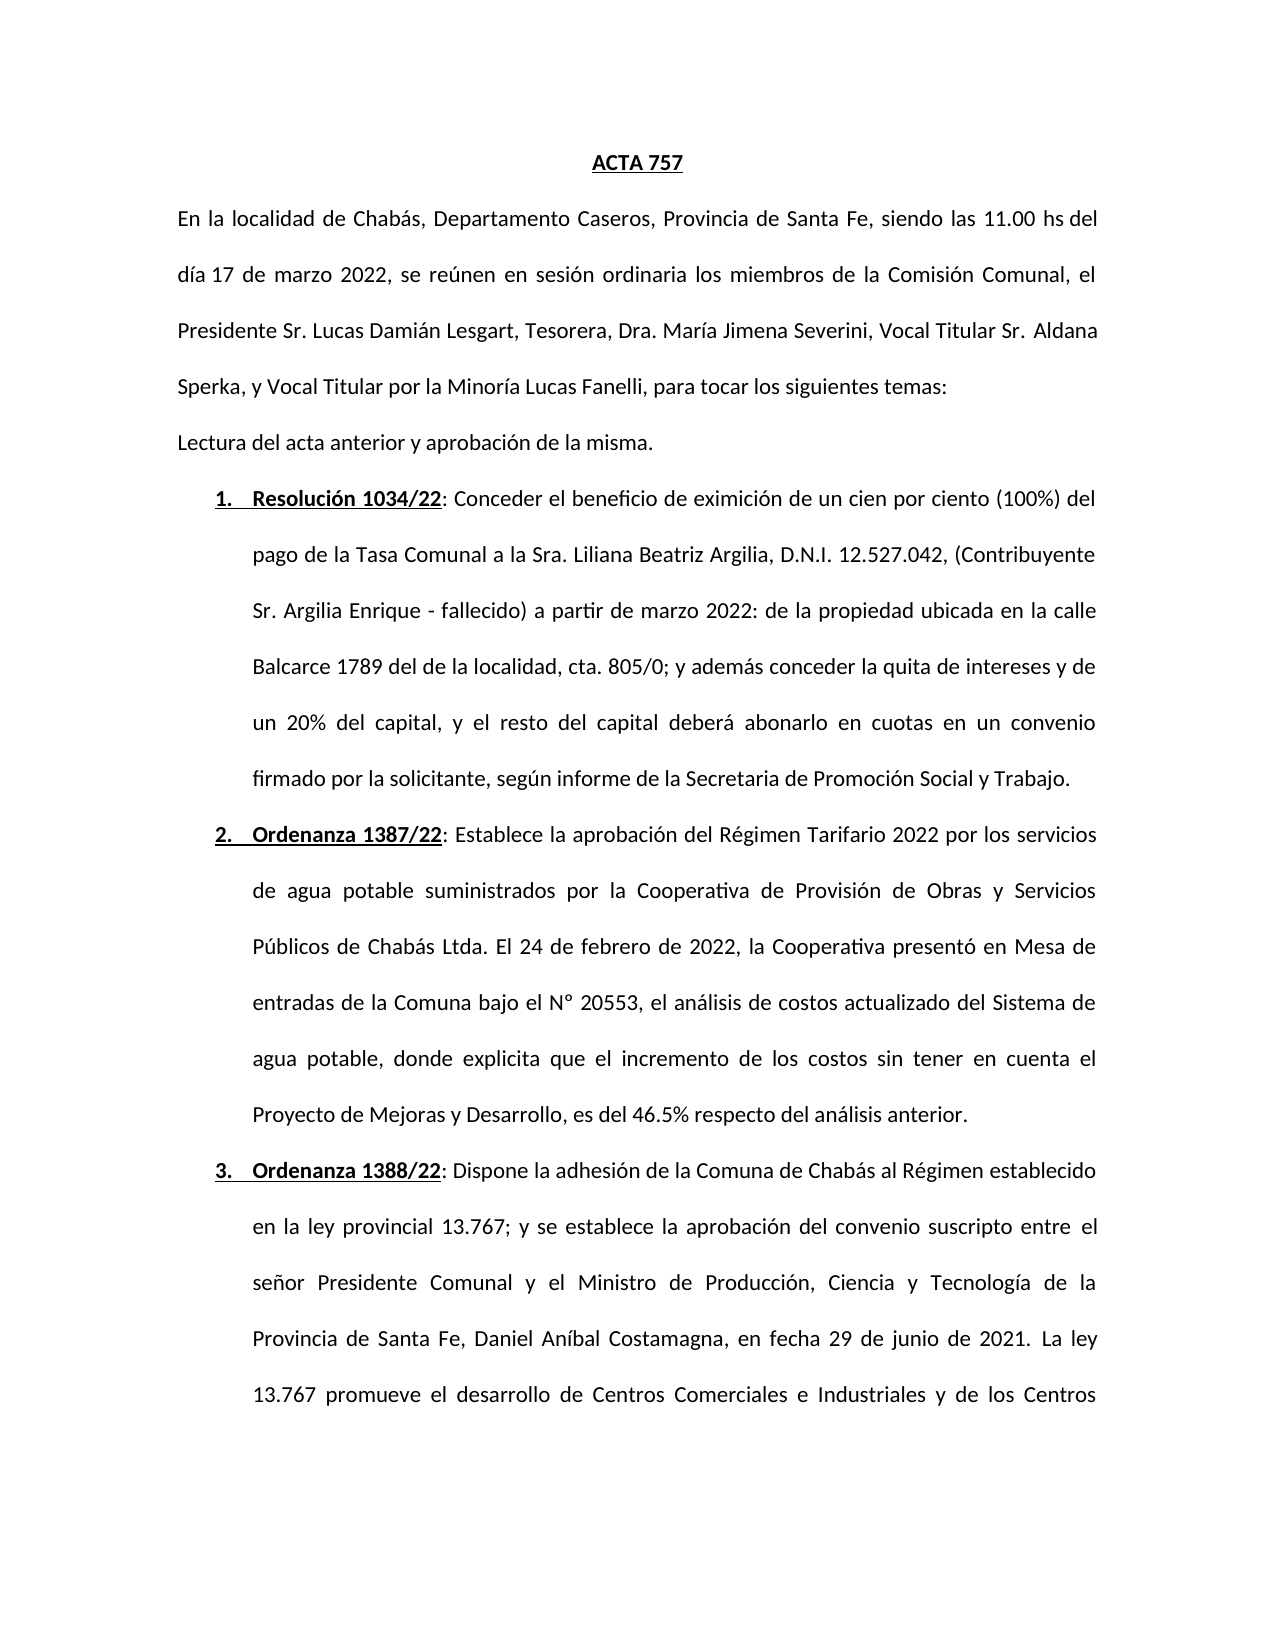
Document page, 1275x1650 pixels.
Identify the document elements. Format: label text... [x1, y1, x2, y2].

list Resolución 1034/22: Conceder el beneficio de eximición de un cien por ciento (100%) del pago de la Tasa Comunal a la Sra. Liliana Beatriz Argilia, D.N.I. 12.527.042, (Contribuyente Sr. Argilia Enrique - fallecido) a partir de marzo 2022: de la propiedad ubicada en la calle Balcarce 1789 del de la localidad, cta. 805/0; y además conceder la quita de intereses y de un 20% del capital, y el resto del capital deberá abonarlo en cuotas en un convenio firmado por la solicitante, según informe de la Secretaria de Promoción Social y Trabajo. [215, 484, 1098, 792]
list Ordenanza 1387/22: Establece la aprobación del Régimen Tarifario 2022 por los servicios de agua potable suministrados por la Cooperativa de Provisión de Obras y Servicios Públicos de Chabás Ltda. El 24 de febrero de 2022, la Cooperativa presentó en Mesa de entradas de la Comuna bajo el Nº 20553, el análisis de costos actualizado del Sistema de agua potable, donde explicita que el incremento de los costos sin tener en cuenta el Proyecto de Mejoras y Desarrollo, es del 46.5% respecto del análisis anterior. [215, 820, 1098, 1128]
text En la localidad de Chabás, Departamento Caseros, Provincia de Santa Fe, siendo las 11.00 hs del día 17 de marzo 2022, se reúnen en sesión ordinaria los miembros de la Comisión Comunal, el Presidente Sr. Lucas Damián Lesgart, Tesorera, Dra. María Jimena Severini, Vocal Titular Sr. Aldana Sperka, y Vocal Titular por la Minoría Lucas Fanelli, para tocar los siguientes temas: [177, 204, 1098, 400]
text Lectura del acta anterior y aprobación de la misma. [177, 428, 1098, 456]
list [215, 1156, 1098, 1408]
text ACTA 757 [177, 148, 1098, 176]
